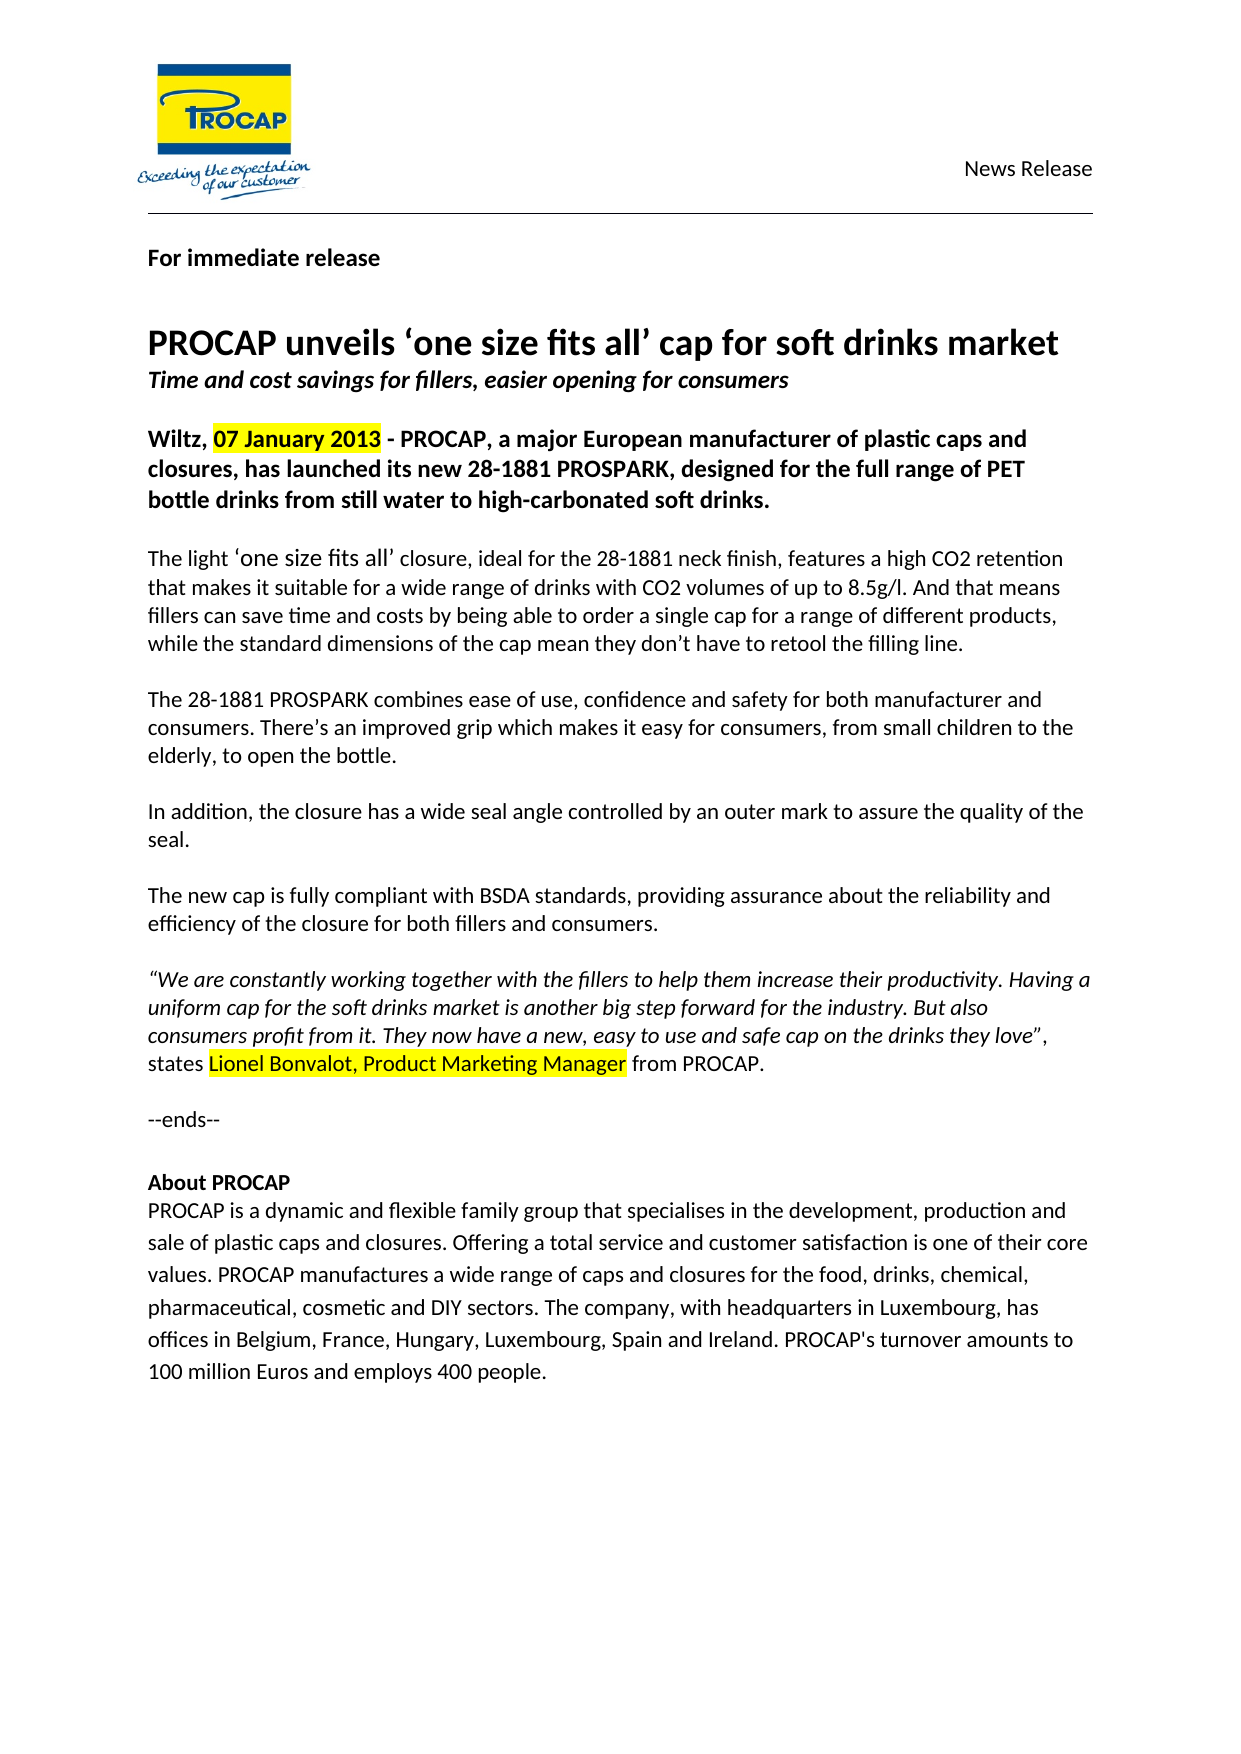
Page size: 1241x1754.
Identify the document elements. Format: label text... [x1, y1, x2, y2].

text About PROCAP [148, 1168, 1093, 1196]
text PROCAP unveils ‘one size fits all’ cap for soft drinks market [148, 318, 1093, 364]
text PROCAP is a dynamic and flexible family group that specialises in the development, production and sale of plastic caps and closures. Offering a total service and customer satisfaction is one of their core values. PROCAP manufactures a wide range of caps and closures for the food, drinks, chemical, pharmaceutical, cosmetic and DIY sectors. The company, with headquarters in Luxembourg, has offices in Belgium, France, Hungary, Luxembourg, Spain and Ireland. PROCAP's turnover amounts to 100 million Euros and employs 400 people. [148, 1196, 1093, 1417]
text The 28-1881 PROSPARK combines ease of use, confidence and safety for both manufacturer and consumers. There’s an improved grip which makes it easy for consumers, from small children to the elderly, to open the bottle. [148, 685, 1093, 769]
text For immediate release [148, 242, 1093, 273]
text The new cap is fully compliant with BSDA standards, providing assurance about the reliability and efficiency of the closure for both fillers and consumers. [148, 881, 1093, 937]
text “We are constantly working together with the fillers to help them increase their productivity. Having a uniform cap for the soft drinks market is another big step forward for the industry. But also consumers profit from it. They now have a new, easy to use and safe cap on the drinks they love”, states Lionel Bonvalot, Product Marketing Manager from PROCAP. [148, 965, 1093, 1077]
text Time and cost savings for fillers, easier opening for consumers [148, 364, 1093, 395]
text News Release [148, 154, 1093, 182]
text The light ‘one size fits all’ closure, ideal for the 28-1881 neck finish, features a high CO2 retention that makes it suitable for a wide range of drinks with CO2 volumes of up to 8.5g/l. And that means fillers can save time and costs by being able to order a single cap for a range of different products, while the standard dimensions of the cap mean they don’t have to retool the filling line. [148, 542, 1093, 657]
text In addition, the closure has a wide seal angle controlled by an outer mark to assure the quality of the seal. [148, 797, 1093, 853]
text --ends-- [148, 1105, 1093, 1133]
picture [132, 60, 316, 206]
text Wiltz, 07 January 2013 - PROCAP, a major European manufacturer of plastic caps and closures, has launched its new 28-1881 PROSPARK, designed for the full range of PET bottle drinks from still water to high-carbonated soft drinks. [148, 423, 1093, 514]
